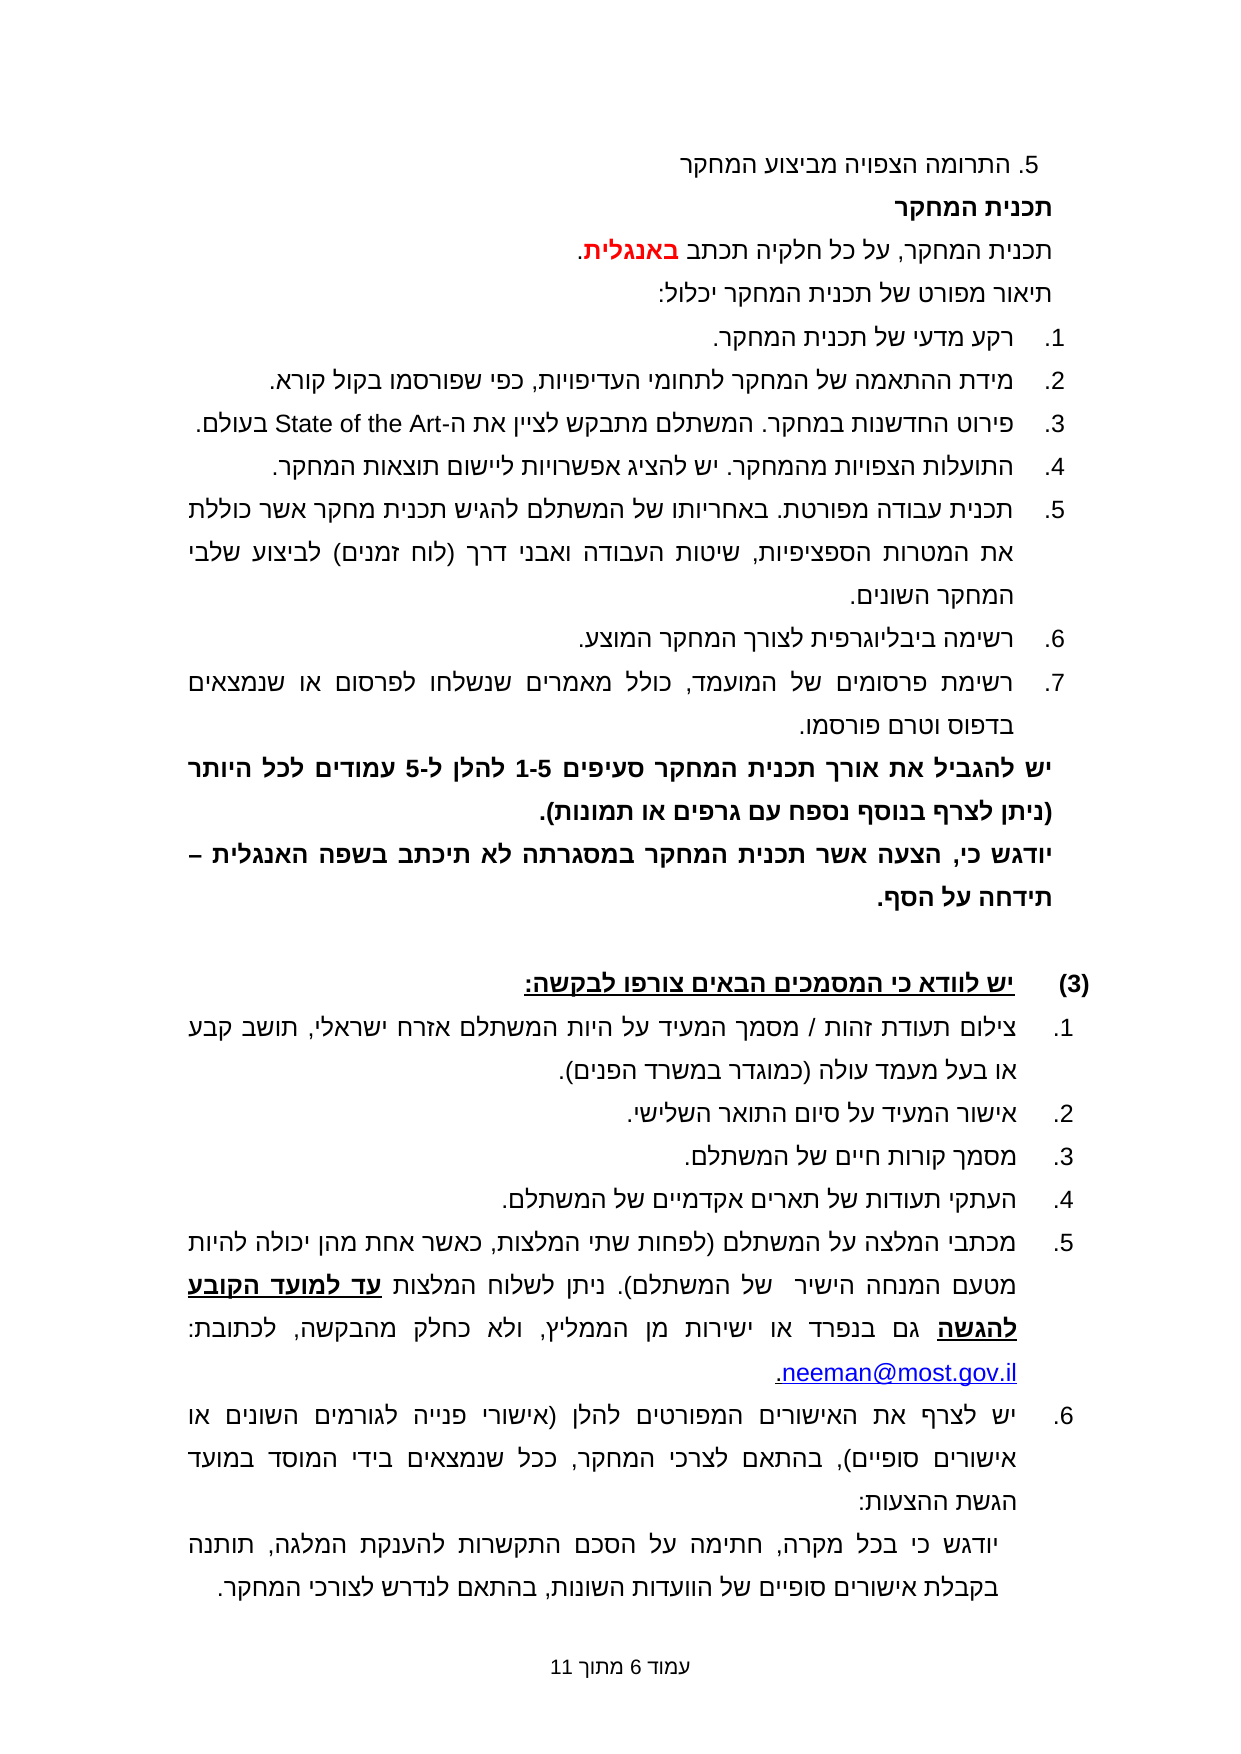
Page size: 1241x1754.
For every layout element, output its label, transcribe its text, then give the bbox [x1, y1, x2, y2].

text יודגש כי, הצעה אשר תכנית המחקר במסגרתה לא תיכתב בשפה האנגלית – תידחה על הסף. [187, 840, 1053, 912]
subtitle יש לוודא כי המסמכים הבאים צורפו לבקשה: [187, 969, 1059, 998]
list תכנית עבודה מפורטת. באחריותו של המשתלם להגיש תכנית מחקר אשר כוללת את המטרות הספציפיות, שיטות העבודה ואבני דרך (לוח זמנים) לביצוע שלבי המחקר השונים. [187, 495, 1044, 610]
text יש להגביל את אורך תכנית המחקר סעיפים 1-5 להלן ל-5 עמודים לכל היותר (ניתן לצרף בנוסף נספח עם גרפים או תמונות). [187, 754, 1053, 826]
list יש לצרף את האישורים המפורטים להלן (אישורי פנייה לגורמים השונים או אישורים סופיים), בהתאם לצרכי המחקר, ככל שנמצאים בידי המוסד במועד הגשת ההצעות: [187, 1401, 1053, 1516]
list פירוט החדשנות במחקר. המשתלם מתבקש לציין את ה-State of the Art בעולם. [187, 409, 1044, 437]
text יודגש כי בכל מקרה, חתימה על הסכם התקשרות להענקת המלגה, תותנה בקבלת אישורים סופיים של הוועדות השונות, בהתאם לנדרש לצורכי המחקר. [187, 1530, 1000, 1602]
list רקע מדעי של תכנית המחקר. [187, 322, 1044, 351]
list צילום תעודת זהות / מסמך המעיד על היות המשתלם אזרח ישראלי, תושב קבע או בעל מעמד עולה (כמוגדר במשרד הפנים). [187, 1012, 1053, 1084]
text תיאור מפורט של תכנית המחקר יכלול: [187, 279, 1053, 308]
list העתקי תעודות של תארים אקדמיים של המשתלם. [187, 1185, 1053, 1214]
list רשימת פרסומים של המועמד, כולל מאמרים שנשלחו לפרסום או שנמצאים בדפוס וטרם פורסמו. [187, 667, 1044, 739]
list מכתבי המלצה על המשתלם (לפחות שתי המלצות, כאשר אחת מהן יכולה להיות מטעם המנחה הישיר של המשתלם). ניתן לשלוח המלצות עד למועד הקובע להגשה גם בנפרד או ישירות מן הממליץ, ולא כחלק מהבקשה, לכתובת: neeman@most.gov.il. [187, 1228, 1053, 1386]
list אישור המעיד על סיום התואר השלישי. [187, 1099, 1053, 1127]
text 5. התרומה הצפויה מביצוע המחקר [187, 150, 1053, 179]
list רשימה ביבליוגרפית לצורך המחקר המוצע. [187, 624, 1044, 653]
list התועלות הצפויות מהמחקר. יש להציג אפשרויות ליישום תוצאות המחקר. [187, 452, 1044, 481]
text תכנית המחקר [187, 193, 1053, 222]
text תכנית המחקר, על כל חלקיה תכתב באנגלית. [187, 236, 1053, 265]
list מידת ההתאמה של המחקר לתחומי העדיפויות, כפי שפורסמו בקול קורא. [187, 366, 1044, 394]
list מסמך קורות חיים של המשתלם. [187, 1142, 1053, 1171]
